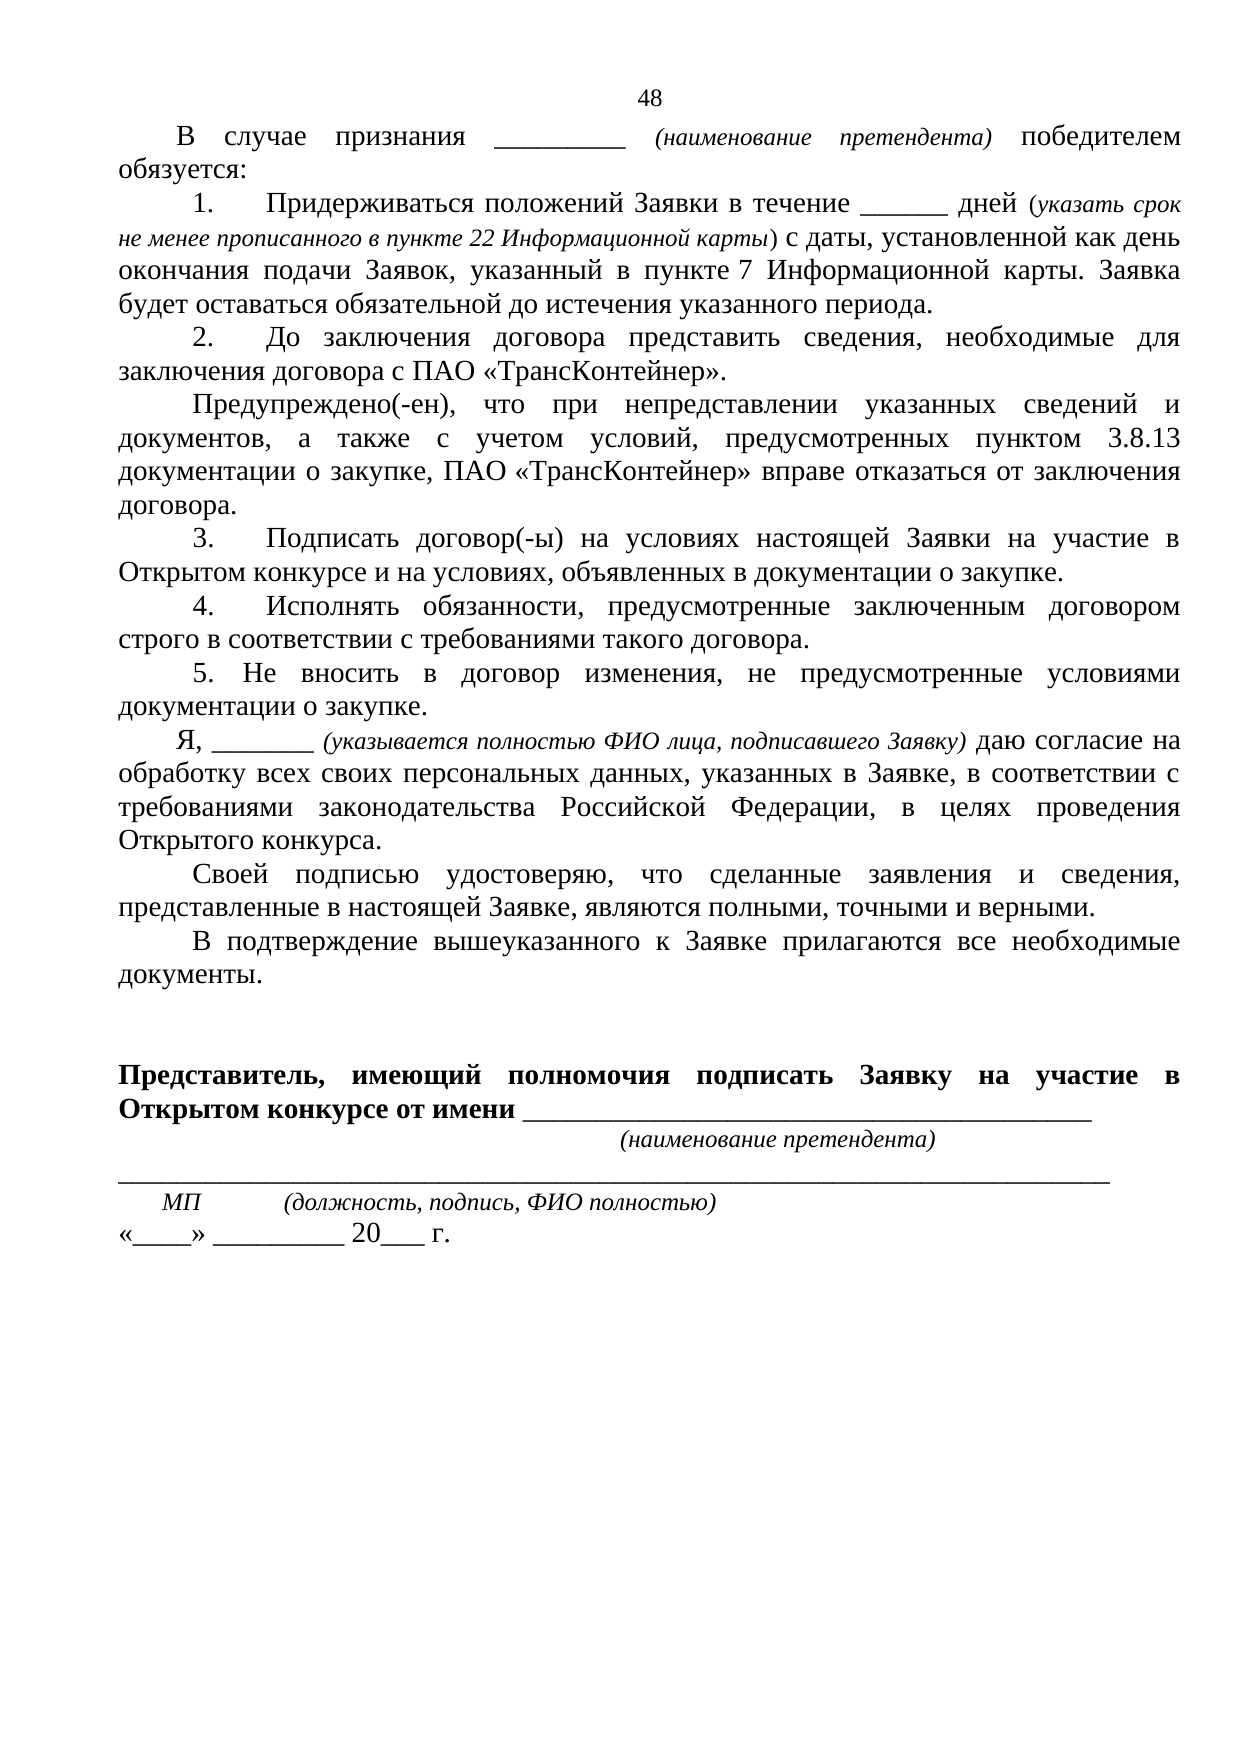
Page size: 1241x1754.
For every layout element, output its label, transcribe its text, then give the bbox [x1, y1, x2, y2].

list До заключения договора представить сведения, необходимые для заключения договора с ПАО «ТрансКонтейнер». [118, 319, 1181, 386]
list Не вносить в договор изменения, не предусмотренные условиями документации о закупке. [118, 655, 1181, 722]
list Исполнять обязанности, предусмотренные заключенным договором строго в соответствии с требованиями такого договора. [118, 588, 1181, 655]
text Представитель, имеющий полномочия подписать Заявку на участие в Открытом конкурсе от имени _______________________________________ [118, 1057, 1181, 1124]
text МП (должность, подпись, ФИО полностью) [118, 1187, 1181, 1215]
text Своей подписью удостоверяю, что сделанные заявления и сведения, представленные в настоящей Заявке, являются полными, точными и верными. [118, 856, 1181, 923]
text Предупреждено(-ен), что при непредставлении указанных сведений и документов, а также с учетом условий, предусмотренных пунктом 3.8.13 документации о закупке, ПАО «ТрансКонтейнер» вправе отказаться от заключения договора. [118, 386, 1181, 521]
list Придерживаться положений Заявки в течение ______ дней (указать срок не менее прописанного в пункте 22 Информационной карты) с даты, установленной как день окончания подачи Заявок, указанный в пункте 7 Информационной карты. Заявка будет оставаться обязательной до истечения указанного периода. [118, 185, 1181, 319]
text В подтверждение вышеуказанного к Заявке прилагаются все необходимые документы. [118, 923, 1181, 990]
text (наименование претендента) [118, 1124, 1181, 1153]
text «____» _________ 20___ г. [118, 1215, 1181, 1249]
list Подписать договор(-ы) на условиях настоящей Заявки на участие в Открытом конкурсе и на условиях, объявленных в документации о закупке. [118, 521, 1181, 588]
text В случае признания _________ (наименование претендента) победителем обязуется: [118, 118, 1181, 185]
text ____________________________________________________________________ [118, 1153, 1181, 1187]
text Я, _______ (указывается полностью ФИО лица, подписавшего Заявку) даю согласие на обработку всех своих персональных данных, указанных в Заявке, в соответствии с требованиями законодательства Российской Федерации, в целях проведения Открытого конкурса. [118, 722, 1181, 856]
